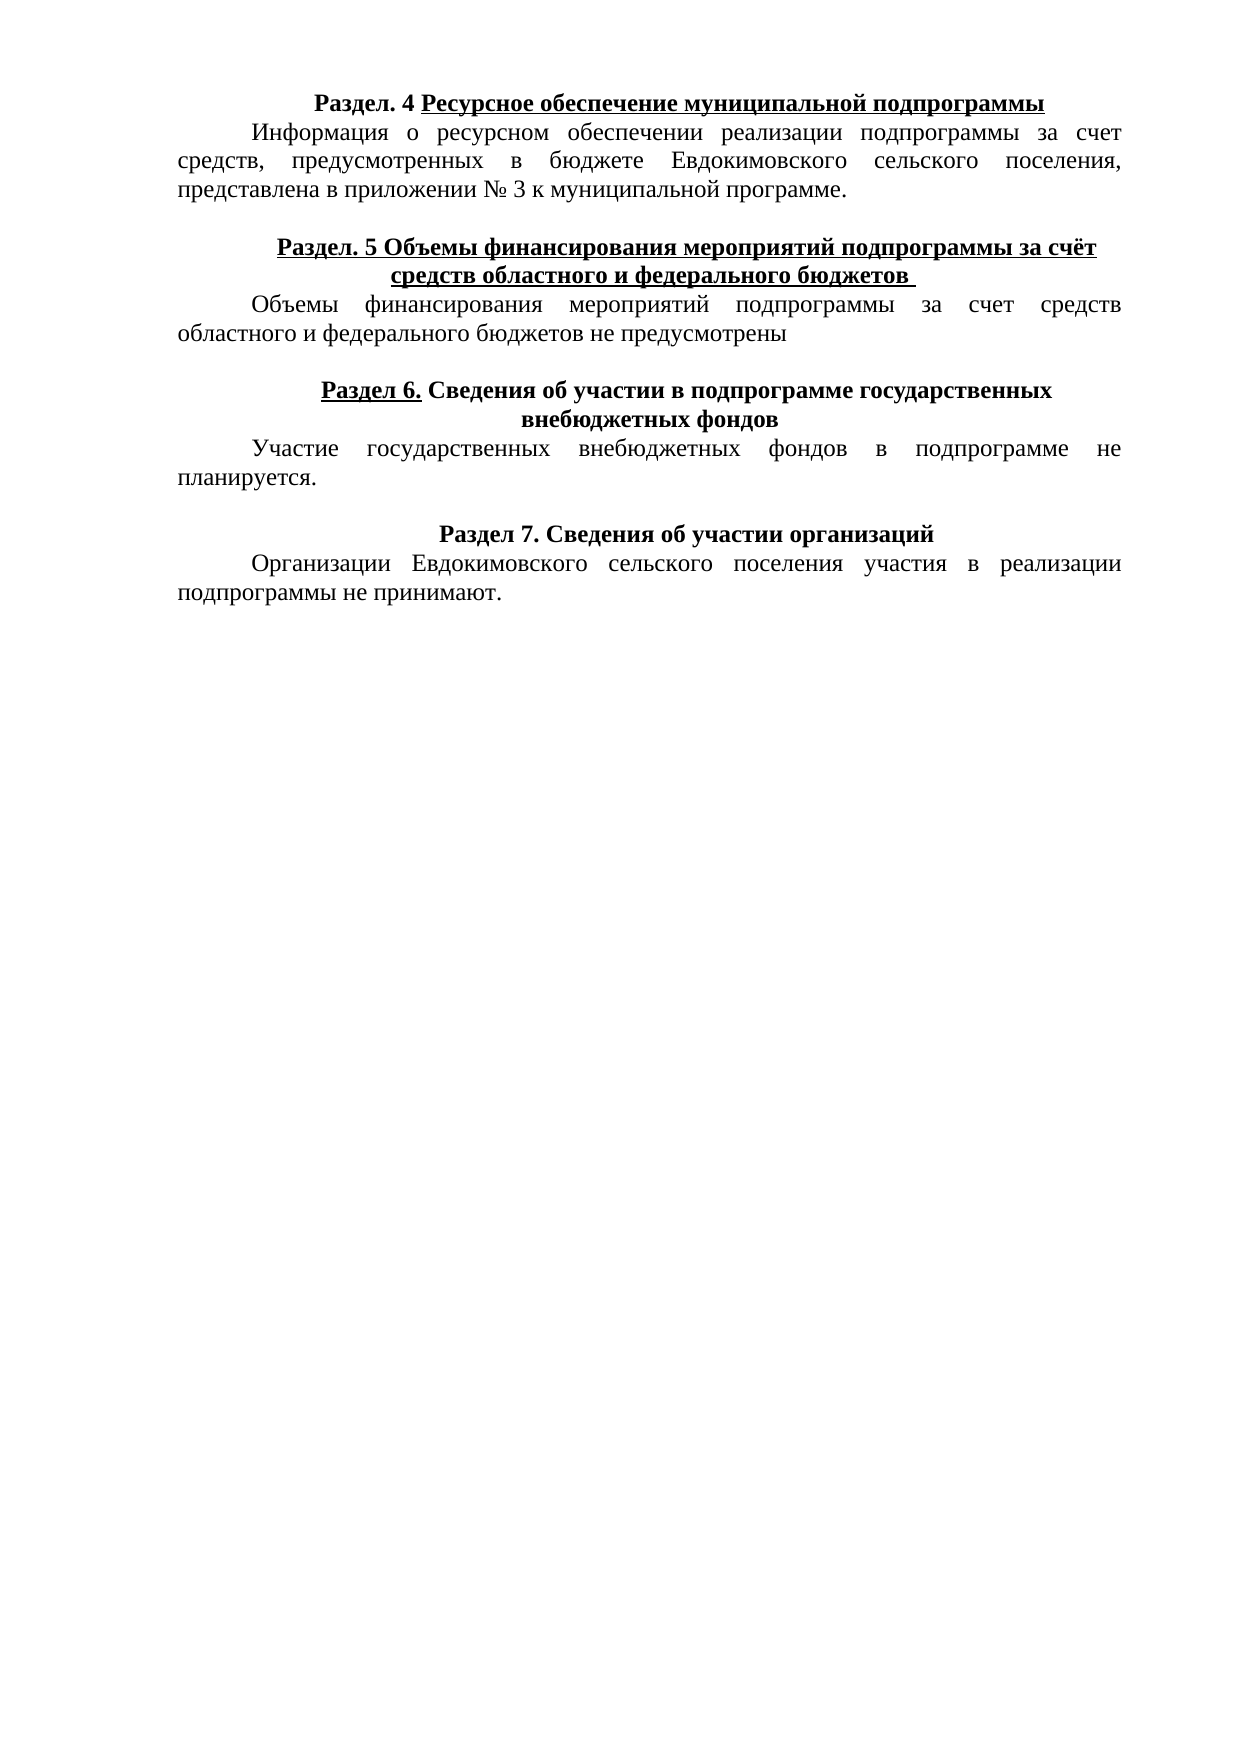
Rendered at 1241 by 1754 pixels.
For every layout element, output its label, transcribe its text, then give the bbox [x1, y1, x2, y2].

text Участие государственных внебюджетных фондов в подпрограмме не планируется. [177, 433, 1122, 490]
text Раздел 6. Сведения об участии в подпрограмме государственных внебюджетных фондов [177, 375, 1122, 433]
text Раздел. 4 Ресурсное обеспечение муниципальной подпрограммы [177, 88, 1122, 117]
text Объемы финансирования мероприятий подпрограммы за счет средств областного и федерального бюджетов не предусмотрены [177, 289, 1122, 347]
text Раздел. 5 Объемы финансирования мероприятий подпрограммы за счёт средств областного и федерального бюджетов [177, 232, 1122, 289]
text Организации Евдокимовского сельского поселения участия в реализации подпрограммы не принимают. [177, 548, 1122, 605]
text Раздел 7. Сведения об участии организаций [177, 519, 1122, 548]
text Информация о ресурсном обеспечении реализации подпрограммы за счет средств, предусмотренных в бюджете Евдокимовского сельского поселения, представлена в приложении № 3 к муниципальной программе. [177, 117, 1122, 203]
